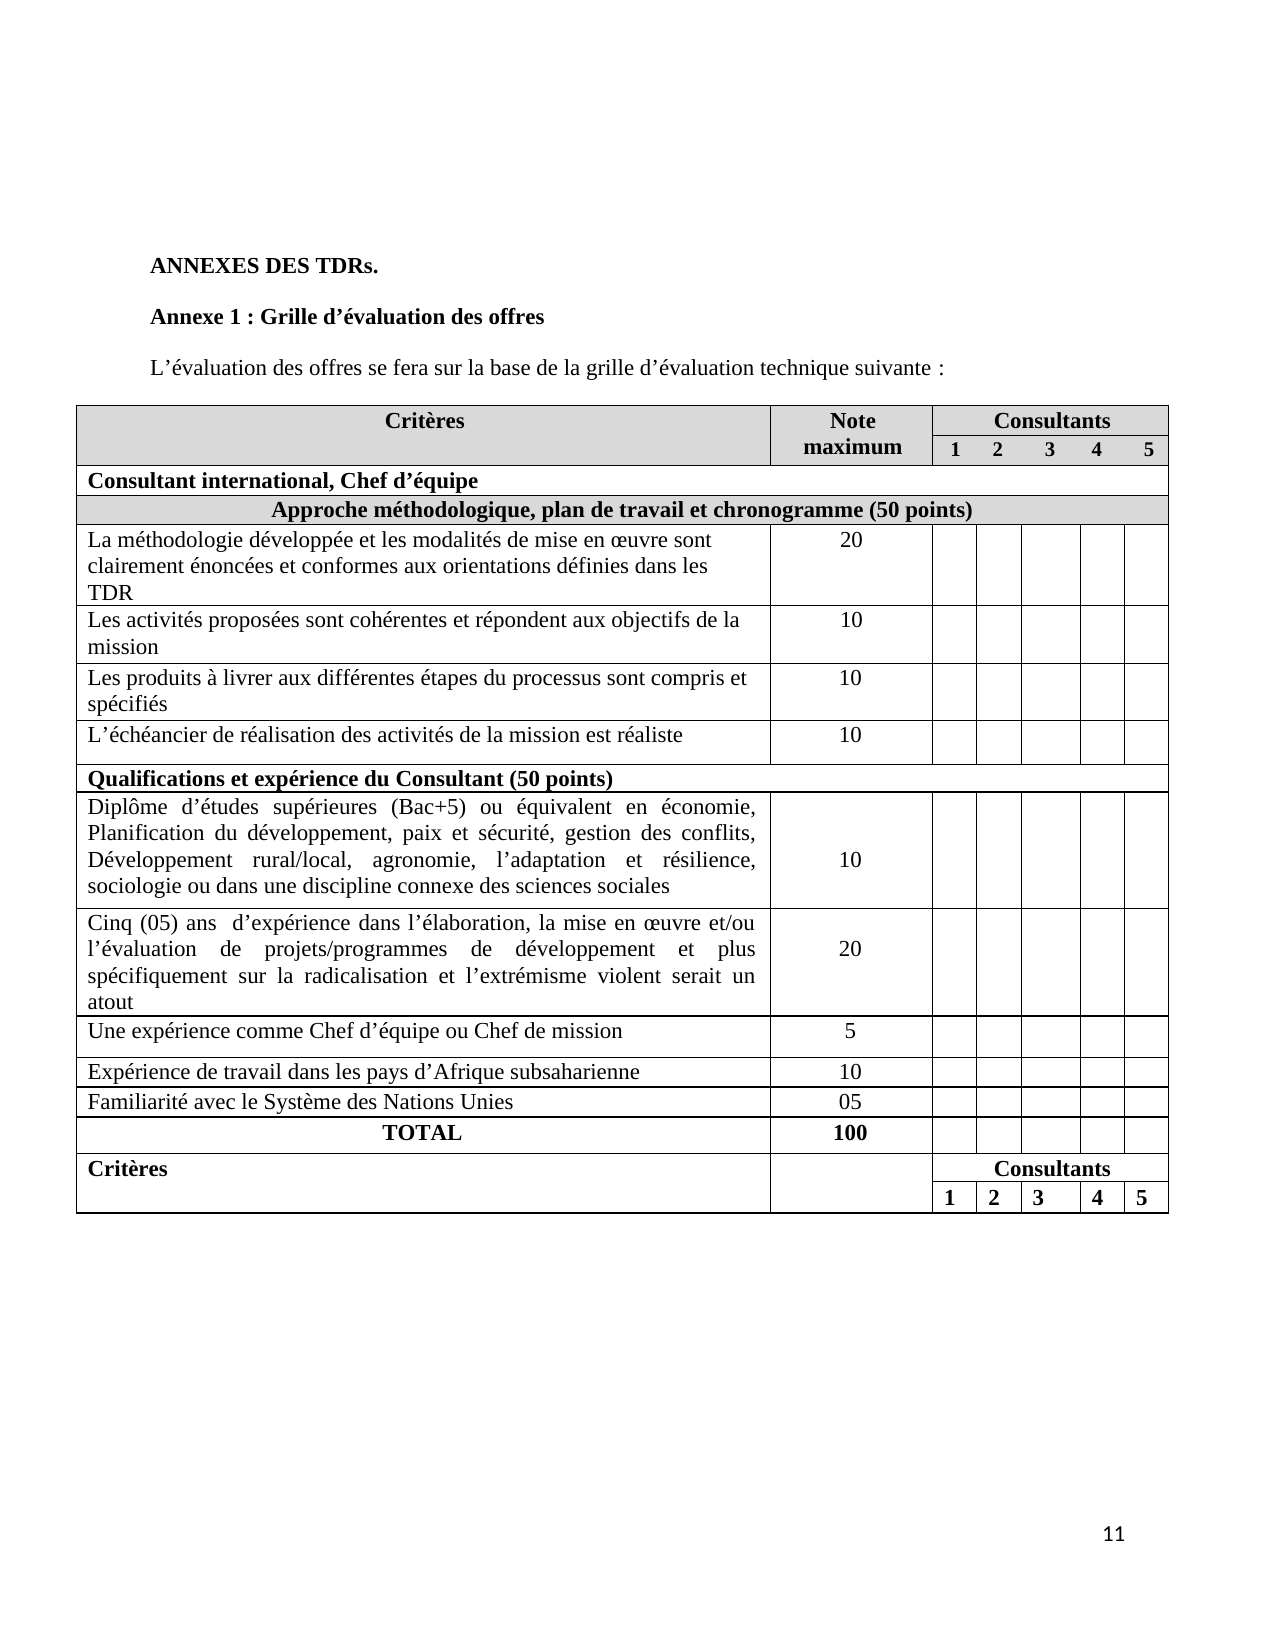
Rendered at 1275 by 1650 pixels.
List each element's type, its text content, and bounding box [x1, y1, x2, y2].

table_cell 10 [771, 721, 932, 763]
table_cell [933, 606, 976, 662]
table_cell 10 [771, 1058, 932, 1086]
table_cell Les activités proposées sont cohérentes et répondent aux objectifs de la mission [77, 606, 770, 662]
table_cell [771, 1154, 932, 1212]
table_cell 10 [771, 793, 932, 907]
table_cell 2 [977, 1182, 1021, 1212]
table_cell [1125, 1118, 1168, 1153]
table_cell [1081, 1088, 1124, 1116]
table_cell [1022, 525, 1080, 605]
text L’évaluation des offres se fera sur la base de la grille d’évaluation technique suivante : [150, 354, 1125, 381]
table_cell Une expérience comme Chef d’équipe ou Chef de mission [77, 1017, 770, 1057]
table_cell [977, 721, 1021, 763]
table_header Note maximum [771, 406, 932, 465]
table_cell [1081, 525, 1124, 605]
table_cell [933, 721, 976, 763]
table_cell [977, 1058, 1021, 1086]
table_cell [977, 1088, 1021, 1116]
table_cell 1 [933, 1182, 976, 1212]
table_cell [1022, 606, 1080, 662]
table_cell Diplôme d’études supérieures (Bac+5) ou équivalent en économie, Planification du développement, paix et sécurité, gestion des conflits, Développement rural/local, agronomie, l’adaptation et résilience, sociologie ou dans une discipline connexe des sciences sociales [77, 793, 770, 907]
table_cell [933, 909, 976, 1014]
table_cell [1125, 525, 1168, 605]
table_cell [1125, 606, 1168, 662]
text ANNEXES DES TDRs. [150, 252, 1125, 278]
table_cell [1081, 721, 1124, 763]
table_cell Expérience de travail dans les pays d’Afrique subsaharienne [77, 1058, 770, 1086]
table_cell Consultants [933, 1154, 1168, 1181]
table_cell [1081, 1058, 1124, 1086]
table_cell L’échéancier de réalisation des activités de la mission est réaliste [77, 721, 770, 763]
table_cell Familiarité avec le Système des Nations Unies [77, 1088, 770, 1116]
table_cell 20 [771, 525, 932, 605]
table_cell [977, 525, 1021, 605]
table_cell 20 [771, 909, 932, 1014]
table_cell TOTAL [77, 1118, 770, 1153]
table_cell 3 [1022, 1182, 1080, 1212]
table_cell La méthodologie développée et les modalités de mise en œuvre sont clairement énoncées et conformes aux orientations définies dans les TDR [77, 525, 770, 605]
table_cell [1081, 1118, 1124, 1153]
table_cell 100 [771, 1118, 932, 1153]
table_cell [933, 1017, 976, 1057]
table_cell [933, 1088, 976, 1116]
text Annexe 1 : Grille d’évaluation des offres [150, 303, 1125, 329]
table_cell [1081, 793, 1124, 907]
table_cell [977, 664, 1021, 720]
table_cell [1022, 909, 1080, 1014]
table_cell 5 [1125, 1182, 1168, 1212]
table_cell [1022, 1017, 1080, 1057]
table_cell [977, 1017, 1021, 1057]
table_cell [933, 664, 976, 720]
table_cell Les produits à livrer aux différentes étapes du processus sont compris et spécifiés [77, 664, 770, 720]
table_cell [1125, 721, 1168, 763]
table_cell [977, 793, 1021, 907]
table_cell 4 [1081, 1182, 1124, 1212]
table_cell [977, 1118, 1021, 1153]
table_cell [1125, 1058, 1168, 1086]
table_header Critères [77, 406, 770, 465]
table_cell [1125, 664, 1168, 720]
table_cell [933, 793, 976, 907]
table_cell 1 2 3 4 5 [933, 436, 1168, 465]
table_header Consultants [933, 406, 1168, 435]
table_cell Qualifications et expérience du Consultant (50 points) [77, 765, 1168, 791]
table_cell 10 [771, 606, 932, 662]
table_cell [1022, 721, 1080, 763]
table_cell [1125, 909, 1168, 1014]
table_cell [1022, 664, 1080, 720]
table_cell [977, 606, 1021, 662]
table_cell [1022, 1088, 1080, 1116]
table_cell [1081, 909, 1124, 1014]
table_cell [1081, 664, 1124, 720]
table_cell [977, 909, 1021, 1014]
table_cell [1125, 1017, 1168, 1057]
table_cell [1081, 1017, 1124, 1057]
table_cell Approche méthodologique, plan de travail et chronogramme (50 points) [77, 496, 1168, 524]
table_cell 10 [771, 664, 932, 720]
table_cell 5 [771, 1017, 932, 1057]
table_cell [1022, 793, 1080, 907]
table_cell [1022, 1118, 1080, 1153]
table_cell Consultant international, Chef d’équipe [77, 466, 1168, 495]
table_cell Critères [77, 1154, 770, 1212]
table_cell [1022, 1058, 1080, 1086]
table_cell Cinq (05) ans d’expérience dans l’élaboration, la mise en œuvre et/ou l’évaluation de projets/programmes de développement et plus spécifiquement sur la radicalisation et l’extrémisme violent serait un atout [77, 909, 770, 1014]
table_cell [933, 1058, 976, 1086]
table_cell [1125, 793, 1168, 907]
table_cell [1081, 606, 1124, 662]
table_cell [1125, 1088, 1168, 1116]
table_cell [933, 525, 976, 605]
table_cell 05 [771, 1088, 932, 1116]
table_cell [933, 1118, 976, 1153]
